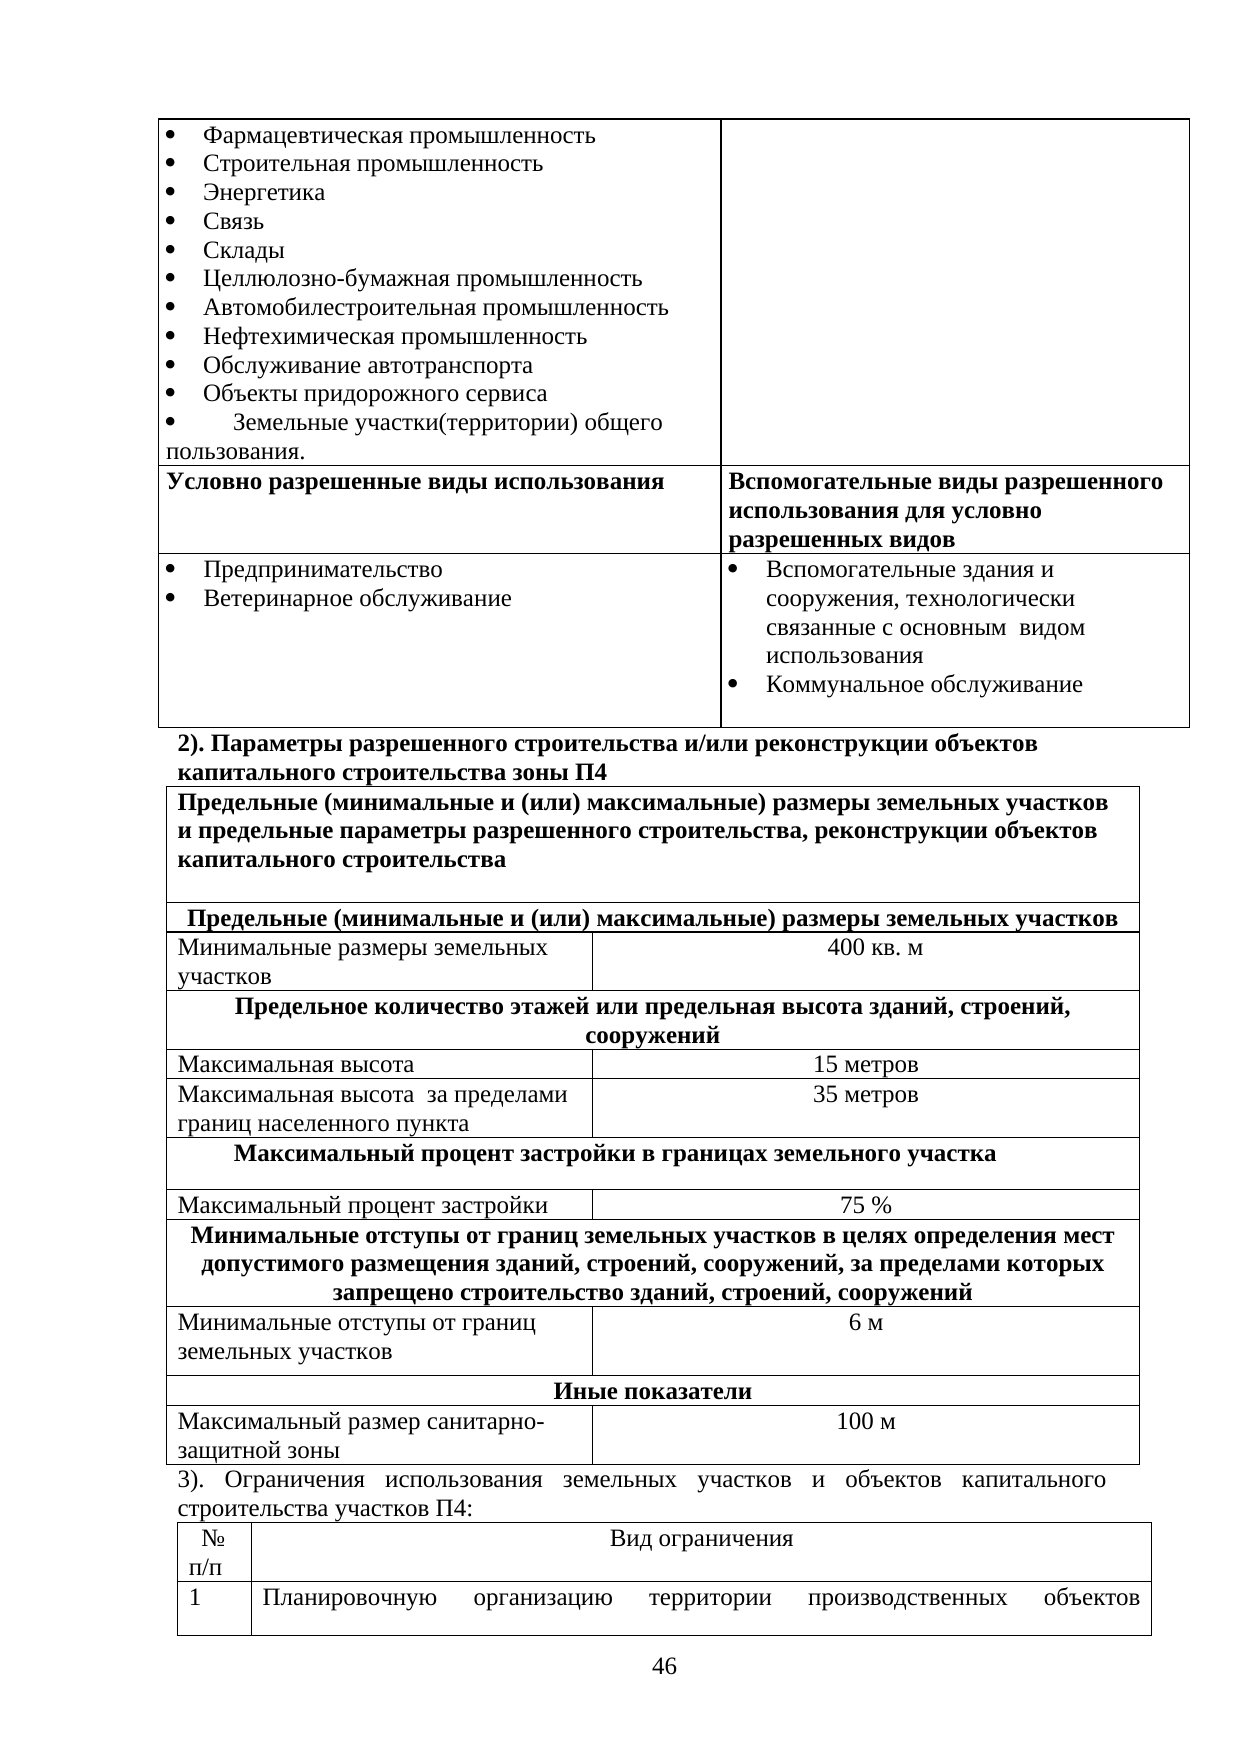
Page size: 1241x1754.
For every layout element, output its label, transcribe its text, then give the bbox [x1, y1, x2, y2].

table_cell 100 м [593, 1406, 1139, 1463]
table_cell Минимальные отступы от границ земельных участков в целях определения мест допустимого размещения зданий, строений, сооружений, за пределами которых запрещено строительство зданий, строений, сооружений [167, 1220, 1139, 1306]
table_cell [159, 120, 720, 465]
table_cell 35 метров [593, 1079, 1139, 1137]
table_cell Предельное количество этажей или предельная высота зданий, строений, сооружений [167, 991, 1139, 1048]
table_cell 15 метров [593, 1050, 1139, 1078]
table_cell Максимальная высота [167, 1050, 592, 1078]
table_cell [252, 1582, 1151, 1635]
table_cell Минимальные отступы от границ земельных участков [167, 1307, 592, 1375]
table_cell Предпринимательство Ветеринарное обслуживание [159, 554, 720, 727]
text 3). Ограничения использования земельных участков и объектов капитального строительства участков П4: [177, 1465, 1107, 1522]
table_cell Предельные (минимальные и (или) максимальные) размеры земельных участков [167, 903, 1139, 931]
table_header № п/п [178, 1523, 251, 1581]
table_cell 1 [178, 1582, 251, 1635]
table_header Вид ограничения [252, 1523, 1151, 1581]
table_cell 6 м [593, 1307, 1139, 1375]
text 2). Параметры разрешенного строительства и/или реконструкции объектов капитального строительства зоны П4 [177, 728, 1152, 786]
table_cell Вспомогательные здания и сооружения, технологически связанные с основным видом использования Коммунальное обслуживание [722, 554, 1189, 727]
table_cell 400 кв. м [593, 933, 1139, 990]
table_cell Максимальный размер санитарно-защитной зоны [167, 1406, 592, 1463]
table_cell Иные показатели [167, 1376, 1139, 1405]
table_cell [722, 120, 1189, 465]
table_cell 75 % [593, 1190, 1139, 1219]
table_cell Условно разрешенные виды использования [159, 466, 720, 552]
table_cell Минимальные размеры земельных участков [167, 933, 592, 990]
table_cell Максимальная высота за пределами границ населенного пункта [167, 1079, 592, 1137]
table_cell Максимальный процент застройки в границах земельного участка [167, 1138, 1139, 1189]
table_cell Вспомогательные виды разрешенного использования для условно разрешенных видов [722, 466, 1189, 552]
table_header Предельные (минимальные и (или) максимальные) размеры земельных участков и предельные параметры разрешенного строительства, реконструкции объектов капитального строительства [167, 787, 1139, 902]
table_cell Максимальный процент застройки [167, 1190, 592, 1219]
